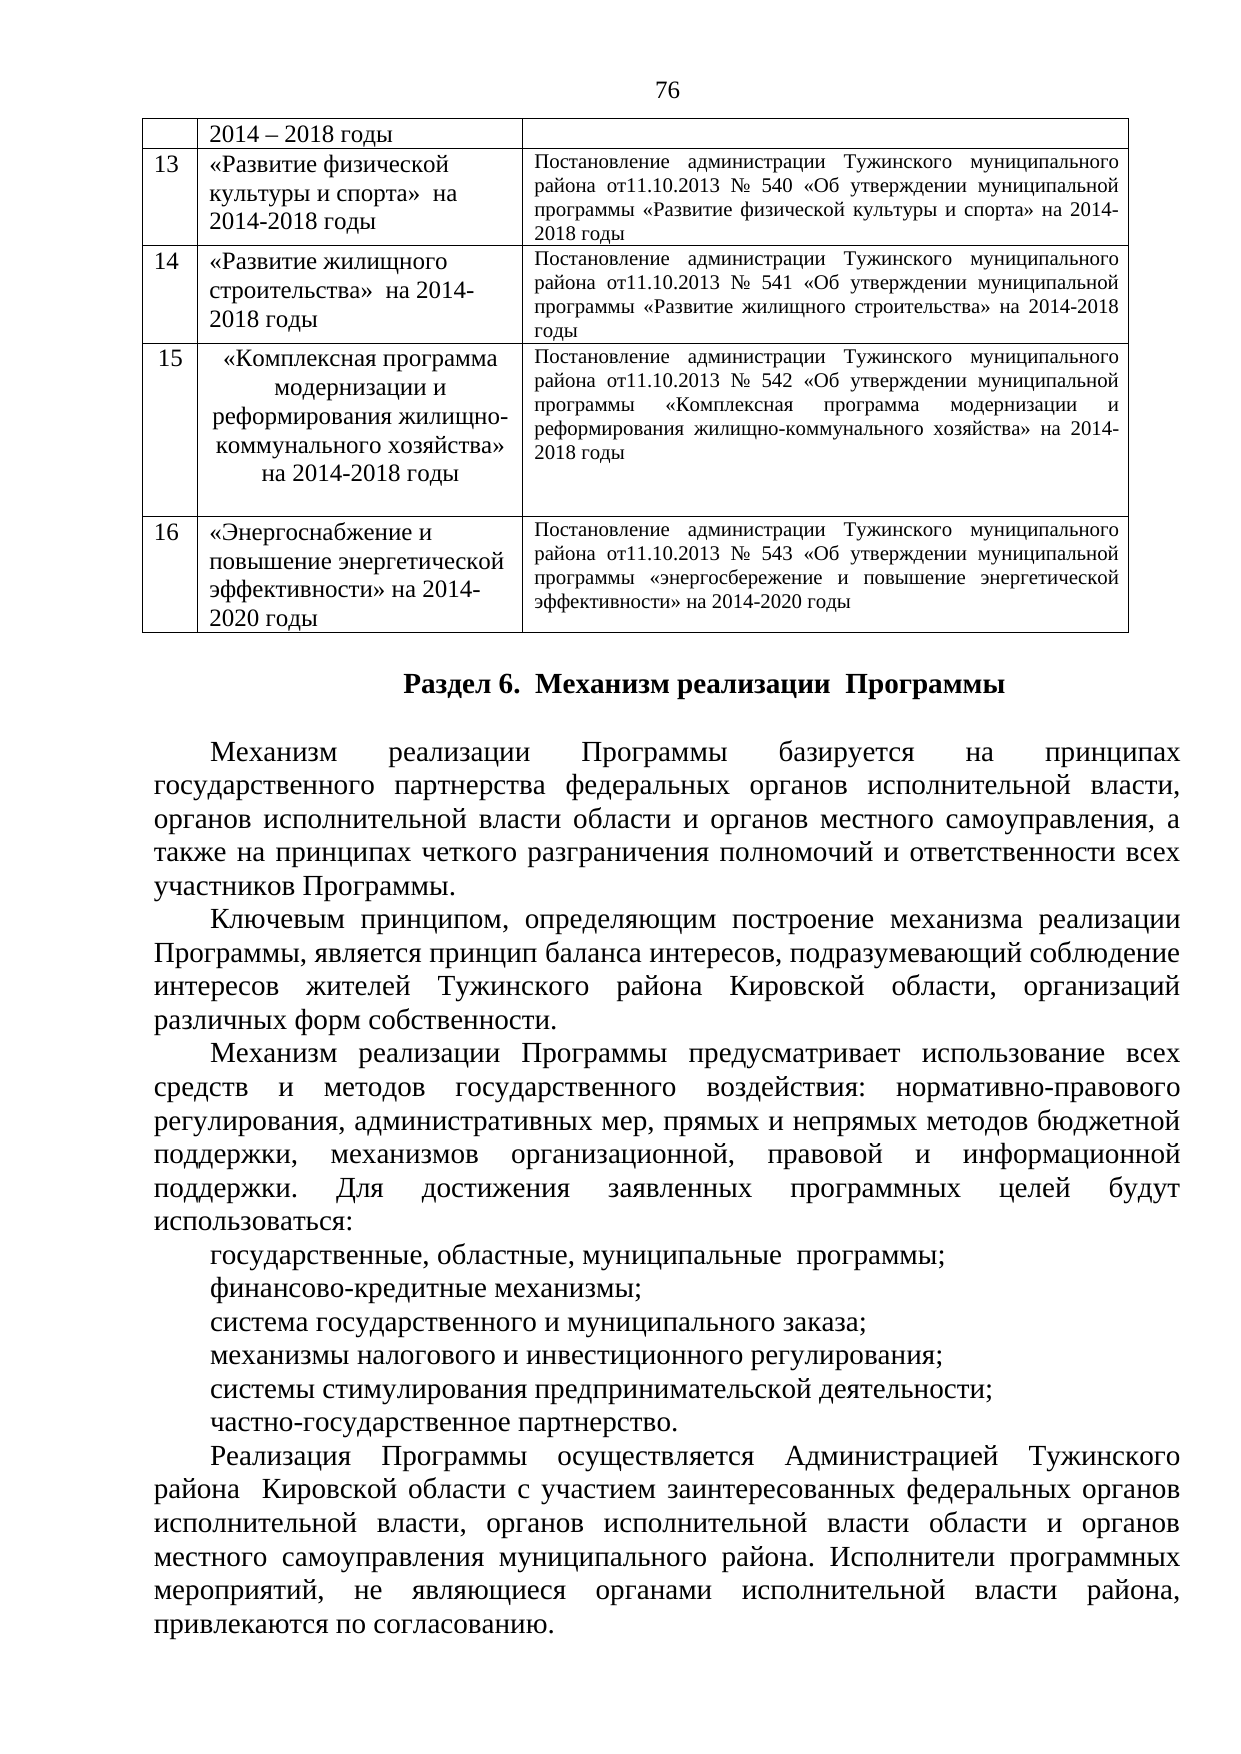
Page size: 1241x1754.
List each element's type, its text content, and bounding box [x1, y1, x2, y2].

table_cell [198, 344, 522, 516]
text Ключевым принципом, определяющим построение механизма реализации Программы, является принцип баланса интересов, подразумевающий соблюдение интересов жителей Тужинского района Кировской области, организаций различных форм собственности. [153, 901, 1181, 1036]
text Реализация Программы осуществляется Администрацией Тужинского района Кировской области с участием заинтересованных федеральных органов исполнительной власти, органов исполнительной власти области и органов местного самоуправления муниципального района. Исполнители программных мероприятий, не являющиеся органами исполнительной власти района, привлекаются по согласованию. [153, 1438, 1181, 1639]
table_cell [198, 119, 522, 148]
text финансово-кредитные механизмы; [153, 1270, 1181, 1304]
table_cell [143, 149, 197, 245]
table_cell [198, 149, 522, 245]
text системы стимулирования предпринимательской деятельности; [153, 1371, 1181, 1404]
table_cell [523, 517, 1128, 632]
text механизмы налогового и инвестиционного регулирования; [153, 1337, 1181, 1371]
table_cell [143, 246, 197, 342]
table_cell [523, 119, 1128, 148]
text Механизм реализации Программы предусматривает использование всех средств и методов государственного воздействия: нормативно-правового регулирования, административных мер, прямых и непрямых методов бюджетной поддержки, механизмов организационной, правовой и информационной поддержки. Для достижения заявленных программных целей будут использоваться: [153, 1036, 1181, 1237]
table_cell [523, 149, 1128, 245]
text Раздел 6. Механизм реализации Программы [153, 667, 1181, 700]
text система государственного и муниципального заказа; [153, 1304, 1181, 1337]
text государственные, областные, муниципальные программы; [153, 1237, 1181, 1270]
text частно-государственное партнерство. [153, 1404, 1181, 1438]
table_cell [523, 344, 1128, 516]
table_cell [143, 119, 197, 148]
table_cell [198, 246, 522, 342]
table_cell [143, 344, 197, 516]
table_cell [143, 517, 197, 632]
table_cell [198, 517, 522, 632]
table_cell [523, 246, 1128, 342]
text Механизм реализации Программы базируется на принципах государственного партнерства федеральных органов исполнительной власти, органов исполнительной власти области и органов местного самоуправления, а также на принципах четкого разграничения полномочий и ответственности всех участников Программы. [153, 734, 1181, 901]
